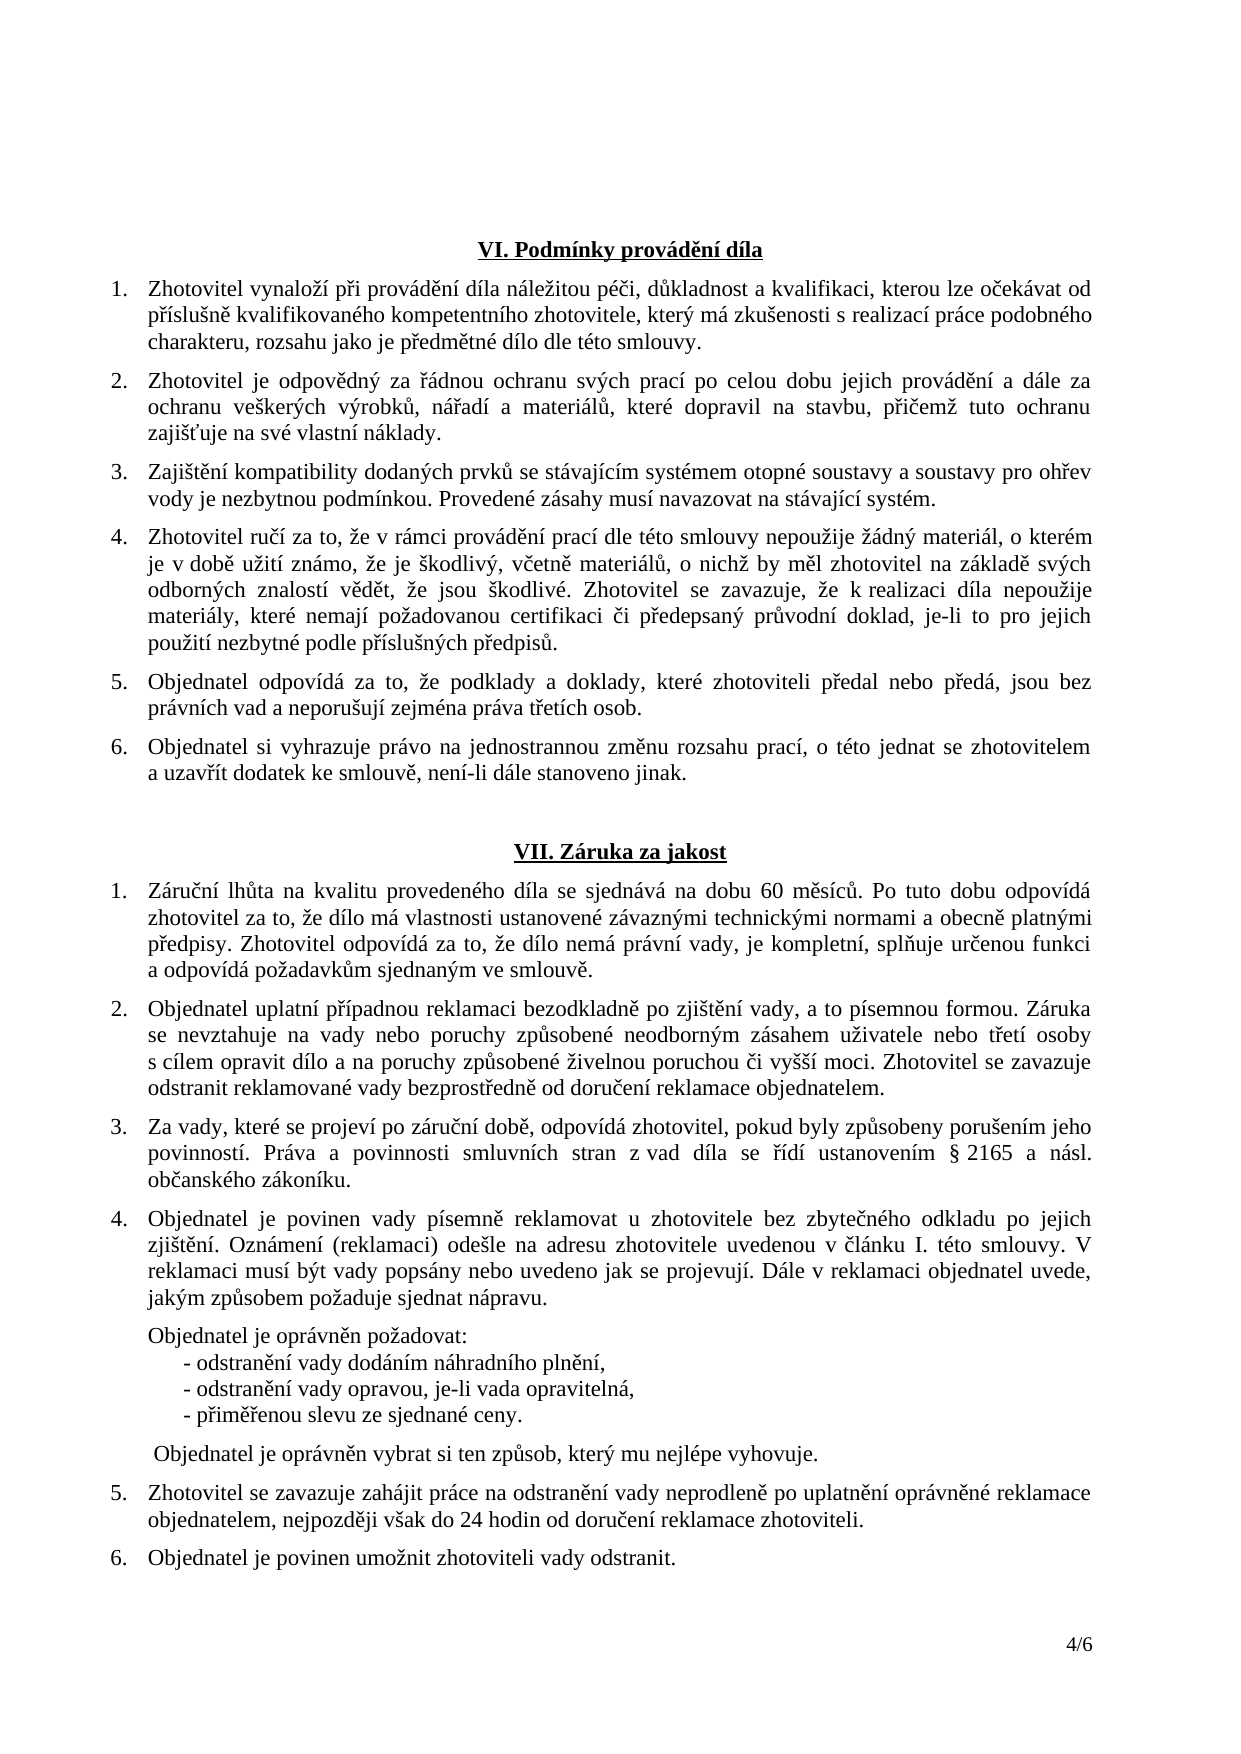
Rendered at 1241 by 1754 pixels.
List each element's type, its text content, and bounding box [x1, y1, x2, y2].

list Objednatel je povinen umožnit zhotoviteli vady odstranit. [110, 1544, 1092, 1571]
list Objednatel odpovídá za to, že podklady a doklady, které zhotoviteli předal nebo předá, jsou bez právních vad a neporušují zejména práva třetích osob. [111, 668, 1092, 720]
text - odstranění vady opravou, je-li vada opravitelná, [183, 1375, 1092, 1402]
text VII. Záruka za jakost [148, 838, 1092, 865]
list Zhotovitel je odpovědný za řádnou ochranu svých prací po celou dobu jejich provádění a dále za ochranu veškerých výrobků, nářadí a materiálů, které dopravil na stavbu, přičemž tuto ochranu zajišťuje na své vlastní náklady. [111, 367, 1092, 446]
list Zhotovitel ručí za to, že v rámci provádění prací dle této smlouvy nepoužije žádný materiál, o kterém je v době užití známo, že je škodlivý, včetně materiálů, o nichž by měl zhotovitel na základě svých odborných znalostí vědět, že jsou škodlivé. Zhotovitel se zavazuje, že k realizaci díla nepoužije materiály, které nemají požadovanou certifikaci či předepsaný průvodní doklad, je-li to pro jejich použití nezbytné podle příslušných předpisů. [111, 523, 1092, 655]
text VI. Podmínky provádění díla [148, 236, 1092, 263]
list Zhotovitel vynaloží při provádění díla náležitou péči, důkladnost a kvalifikaci, kterou lze očekávat od příslušně kvalifikovaného kompetentního zhotovitele, který má zkušenosti s realizací práce podobného charakteru, rozsahu jako je předmětné dílo dle této smlouvy. [111, 275, 1092, 354]
list Objednatel uplatní případnou reklamaci bezodkladně po zjištění vady, a to písemnou formou. Záruka se nevztahuje na vady nebo poruchy způsobené neodborným zásahem uživatele nebo třetí osoby s cílem opravit dílo a na poruchy způsobené živelnou poruchou či vyšší moci. Zhotovitel se zavazuje odstranit reklamované vady bezprostředně od doručení reklamace objednatelem. [111, 995, 1092, 1101]
text - přiměřenou slevu ze sjednané ceny. [183, 1402, 1092, 1428]
list Objednatel je povinen vady písemně reklamovat u zhotovitele bez zbytečného odkladu po jejich zjištění. Oznámení (reklamaci) odešle na adresu zhotovitele uvedenou v článku I. této smlouvy. V reklamaci musí být vady popsány nebo uvedeno jak se projevují. Dále v reklamaci objednatel uvede, jakým způsobem požaduje sjednat nápravu. [111, 1204, 1092, 1310]
list Zhotovitel se zavazuje zahájit práce na odstranění vady neprodleně po uplatnění oprávněné reklamace objednatelem, nejpozději však do 24 hodin od doručení reklamace zhotoviteli. [110, 1479, 1092, 1532]
list Zajištění kompatibility dodaných prvků se stávajícím systémem otopné soustavy a soustavy pro ohřev vody je nezbytnou podmínkou. Provedené zásahy musí navazovat na stávající systém. [111, 458, 1092, 511]
text Objednatel je oprávněn požadovat: [148, 1322, 1092, 1349]
text - odstranění vady dodáním náhradního plnění, [183, 1349, 1092, 1375]
list Záruční lhůta na kvalitu provedeného díla se sjednává na dobu 60 měsíců. Po tuto dobu odpovídá zhotovitel za to, že dílo má vlastnosti ustanovené závaznými technickými normami a obecně platnými předpisy. Zhotovitel odpovídá za to, že dílo nemá právní vady, je kompletní, splňuje určenou funkci a odpovídá požadavkům sjednaným ve smlouvě. [110, 877, 1092, 983]
list Objednatel si vyhrazuje právo na jednostrannou změnu rozsahu prací, o této jednat se zhotovitelem a uzavřít dodatek ke smlouvě, není-li dále stanoveno jinak. [111, 733, 1092, 786]
text Objednatel je oprávněn vybrat si ten způsob, který mu nejlépe vyhovuje. [148, 1440, 1092, 1467]
list Za vady, které se projeví po záruční době, odpovídá zhotovitel, pokud byly způsobeny porušením jeho povinností. Práva a povinnosti smluvních stran z vad díla se řídí ustanovením § 2165 a násl. občanského zákoníku. [110, 1113, 1092, 1192]
